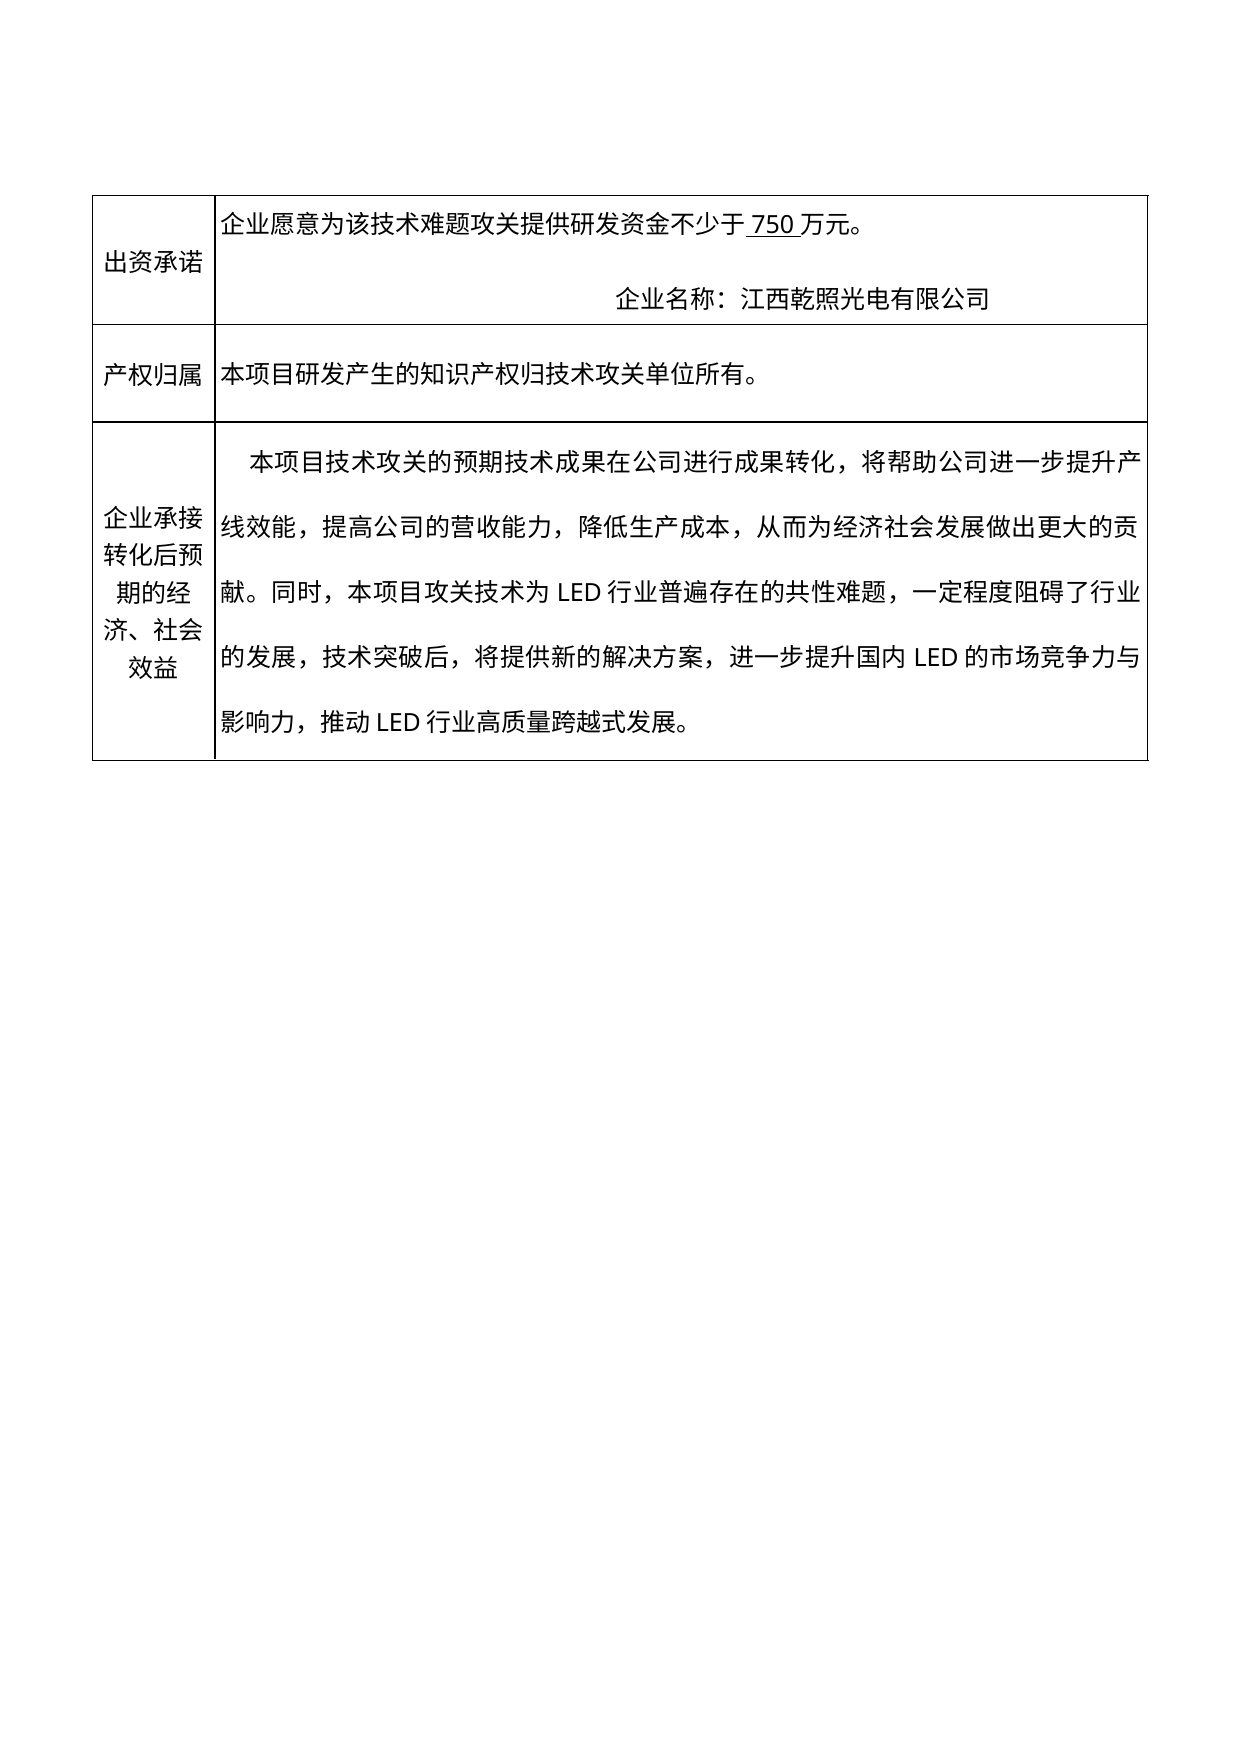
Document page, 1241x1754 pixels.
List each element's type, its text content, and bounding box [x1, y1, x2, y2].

table_cell 本项目技术攻关的预期技术成果在公司进行成果转化，将帮助公司进一步提升产线效能，提高公司的营收能力，降低生产成本，从而为经济社会发展做出更大的贡献。同时，本项目攻关技术为LED行业普遍存在的共性难题，一定程度阻碍了行业的发展，技术突破后，将提供新的解决方案，进一步提升国内LED的市场竞争力与影响力，推动LED行业高质量跨越式发展。 [216, 423, 1147, 759]
table_cell 产权归属 [93, 325, 214, 421]
table_cell 出资承诺 [93, 196, 214, 323]
table_cell 本项目研发产生的知识产权归技术攻关单位所有。 [216, 325, 1147, 421]
table_cell 企业愿意为该技术难题攻关提供研发资金不少于 750 万元。 企业名称：江西乾照光电有限公司 [216, 196, 1147, 323]
table_cell 企业承接转化后预期的经济、社会效益 [93, 423, 214, 759]
